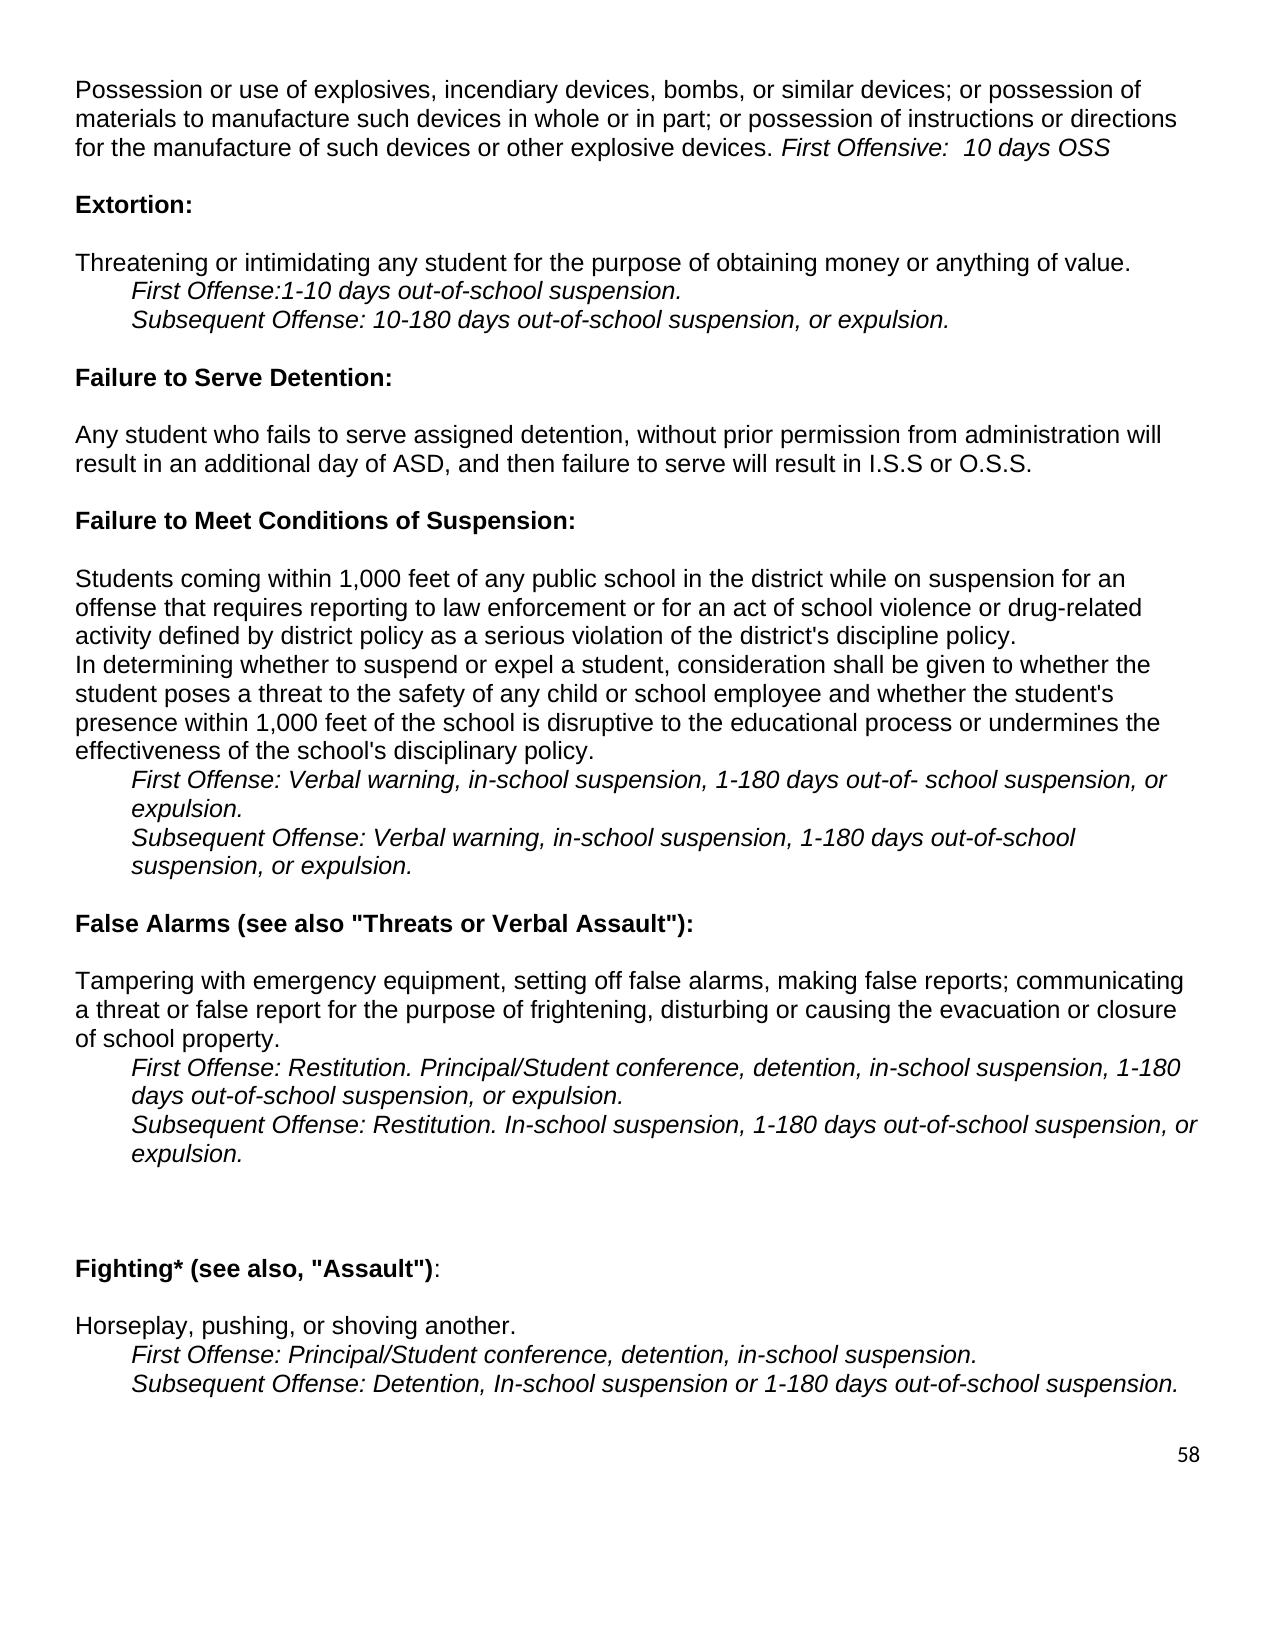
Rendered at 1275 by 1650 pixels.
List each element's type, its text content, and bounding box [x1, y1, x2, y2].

text Subsequent Offense: Verbal warning, in-school suspension, 1-180 days out-of-school suspension, or expulsion. [131, 822, 1200, 880]
text Subsequent Offense: Restitution. In-school suspension, 1-180 days out-of-school suspension, or expulsion. [131, 1110, 1200, 1167]
text Tampering with emergency equipment, setting off false alarms, making false reports; communicating a threat or false report for the purpose of frightening, disturbing or causing the evacuation or closure of school property. [75, 966, 1200, 1052]
text In determining whether to suspend or expel a student, consideration shall be given to whether the student poses a threat to the safety of any child or school employee and whether the student's presence within 1,000 feet of the school is disruptive to the educational process or undermines the effectiveness of the school's disciplinary policy. [75, 650, 1200, 765]
text First Offense: Restitution. Principal/Student conference, detention, in-school suspension, 1-180 days out-of-school suspension, or expulsion. [131, 1052, 1200, 1110]
text Fighting* (see also, "Assault"): [75, 1254, 1200, 1282]
text First Offense: Verbal warning, in-school suspension, 1-180 days out-of- school suspension, or expulsion. [131, 765, 1200, 822]
text Horseplay, pushing, or shoving another. [75, 1311, 1200, 1340]
text First Offense: Principal/Student conference, detention, in-school suspension. [131, 1340, 1200, 1369]
text Failure to Meet Conditions of Suspension: [75, 506, 1200, 535]
text Subsequent Offense: 10-180 days out-of-school suspension, or expulsion. [131, 305, 1200, 334]
text Possession or use of explosives, incendiary devices, bombs, or similar devices; or possession of materials to manufacture such devices in whole or in part; or possession of instructions or directions for the manufacture of such devices or other explosive devices. First Offensive: 10 days OSS [75, 75, 1200, 161]
text Students coming within 1,000 feet of any public school in the district while on suspension for an offense that requires reporting to law enforcement or for an act of school violence or drug-related activity defined by district policy as a serious violation of the district's discipline policy. [75, 564, 1200, 650]
text Subsequent Offense: Detention, In-school suspension or 1-180 days out-of-school suspension. [131, 1369, 1200, 1397]
text Failure to Serve Detention: [75, 362, 1200, 391]
text Extortion: [75, 190, 1200, 219]
text Any student who fails to serve assigned detention, without prior permission from administration will result in an additional day of ASD, and then failure to serve will result in I.S.S or O.S.S. [75, 420, 1200, 477]
text Threatening or intimidating any student for the purpose of obtaining money or anything of value. [75, 247, 1200, 276]
text First Offense:1-10 days out-of-school suspension. [131, 276, 1200, 305]
text False Alarms (see also "Threats or Verbal Assault"): [75, 909, 1200, 937]
